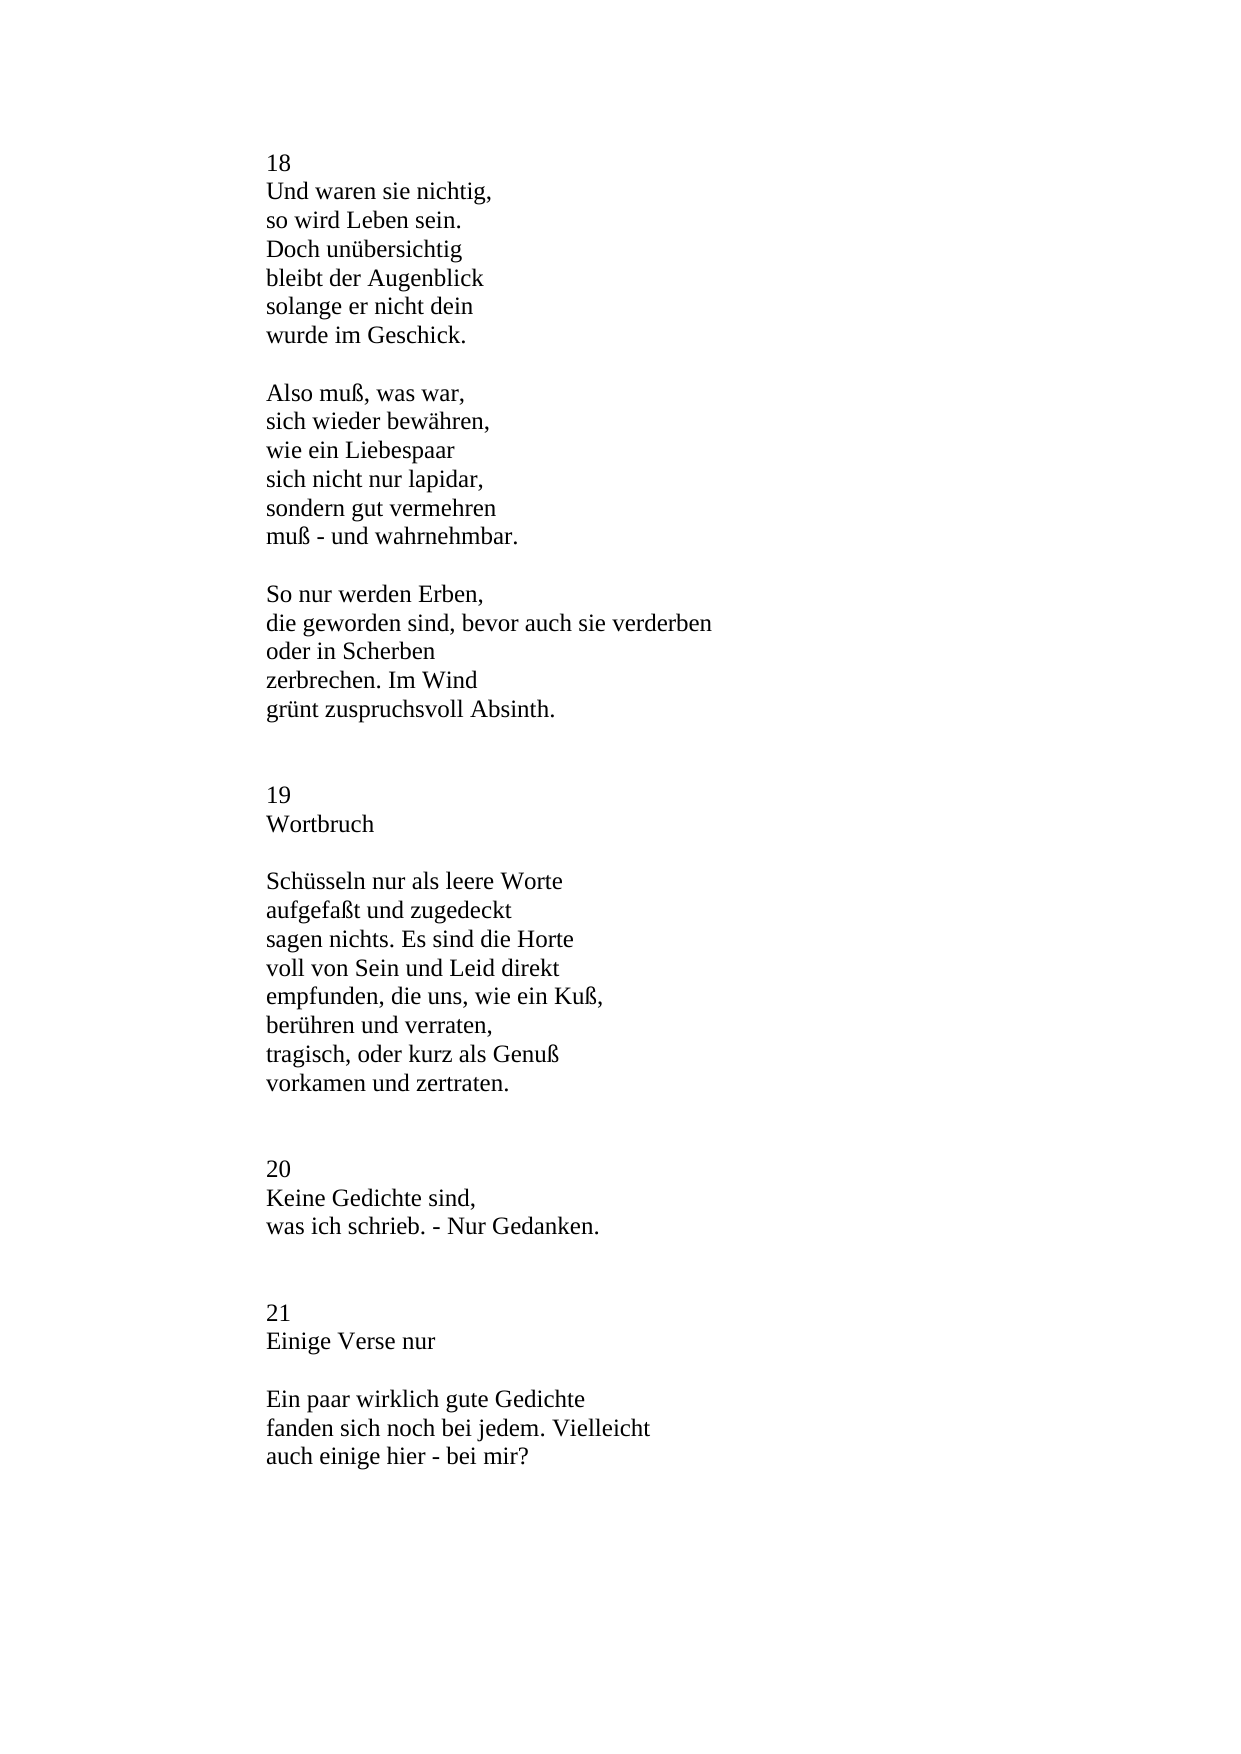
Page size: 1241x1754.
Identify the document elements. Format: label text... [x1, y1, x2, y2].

text 18 [266, 148, 1093, 176]
text tragisch, oder kurz als Genuß [266, 1039, 1093, 1068]
text aufgefaßt und zugedeckt [266, 895, 1093, 924]
text so wird Leben sein. [266, 205, 1093, 234]
text berühren und verraten, [266, 1010, 1093, 1039]
text sondern gut vermehren [266, 493, 1093, 521]
text Wortbruch [266, 809, 1093, 838]
text Doch unübersichtig [266, 234, 1093, 263]
text Also muß, was war, [266, 378, 1093, 406]
text 19 [266, 780, 1093, 809]
text was ich schrieb. - Nur Gedanken. [266, 1211, 1093, 1240]
text 20 [266, 1154, 1093, 1183]
text Ein paar wirklich gute Gedichte [266, 1384, 1093, 1413]
text sagen nichts. Es sind die Horte [266, 924, 1093, 953]
text zerbrechen. Im Wind [266, 665, 1093, 694]
text solange er nicht dein [266, 291, 1093, 320]
text fanden sich noch bei jedem. Vielleicht [266, 1413, 1093, 1441]
text vorkamen und zertraten. [266, 1068, 1093, 1096]
text die geworden sind, bevor auch sie verderben [266, 608, 1093, 636]
text auch einige hier - bei mir? [266, 1441, 1093, 1470]
text sich nicht nur lapidar, [266, 464, 1093, 493]
text 21 [266, 1298, 1093, 1326]
text bleibt der Augenblick [266, 263, 1093, 291]
text sich wieder bewähren, [266, 406, 1093, 435]
text Schüsseln nur als leere Worte [266, 866, 1093, 895]
text oder in Scherben [266, 636, 1093, 665]
text So nur werden Erben, [266, 579, 1093, 608]
text wurde im Geschick. [266, 320, 1093, 349]
text Und waren sie nichtig, [266, 176, 1093, 205]
text Einige Verse nur [266, 1326, 1093, 1355]
text wie ein Liebespaar [266, 435, 1093, 464]
text grünt zuspruchsvoll Absinth. [266, 694, 1093, 723]
text empfunden, die uns, wie ein Kuß, [266, 981, 1093, 1010]
text voll von Sein und Leid direkt [266, 953, 1093, 981]
text Keine Gedichte sind, [266, 1183, 1093, 1211]
text muß - und wahrnehmbar. [266, 521, 1093, 550]
